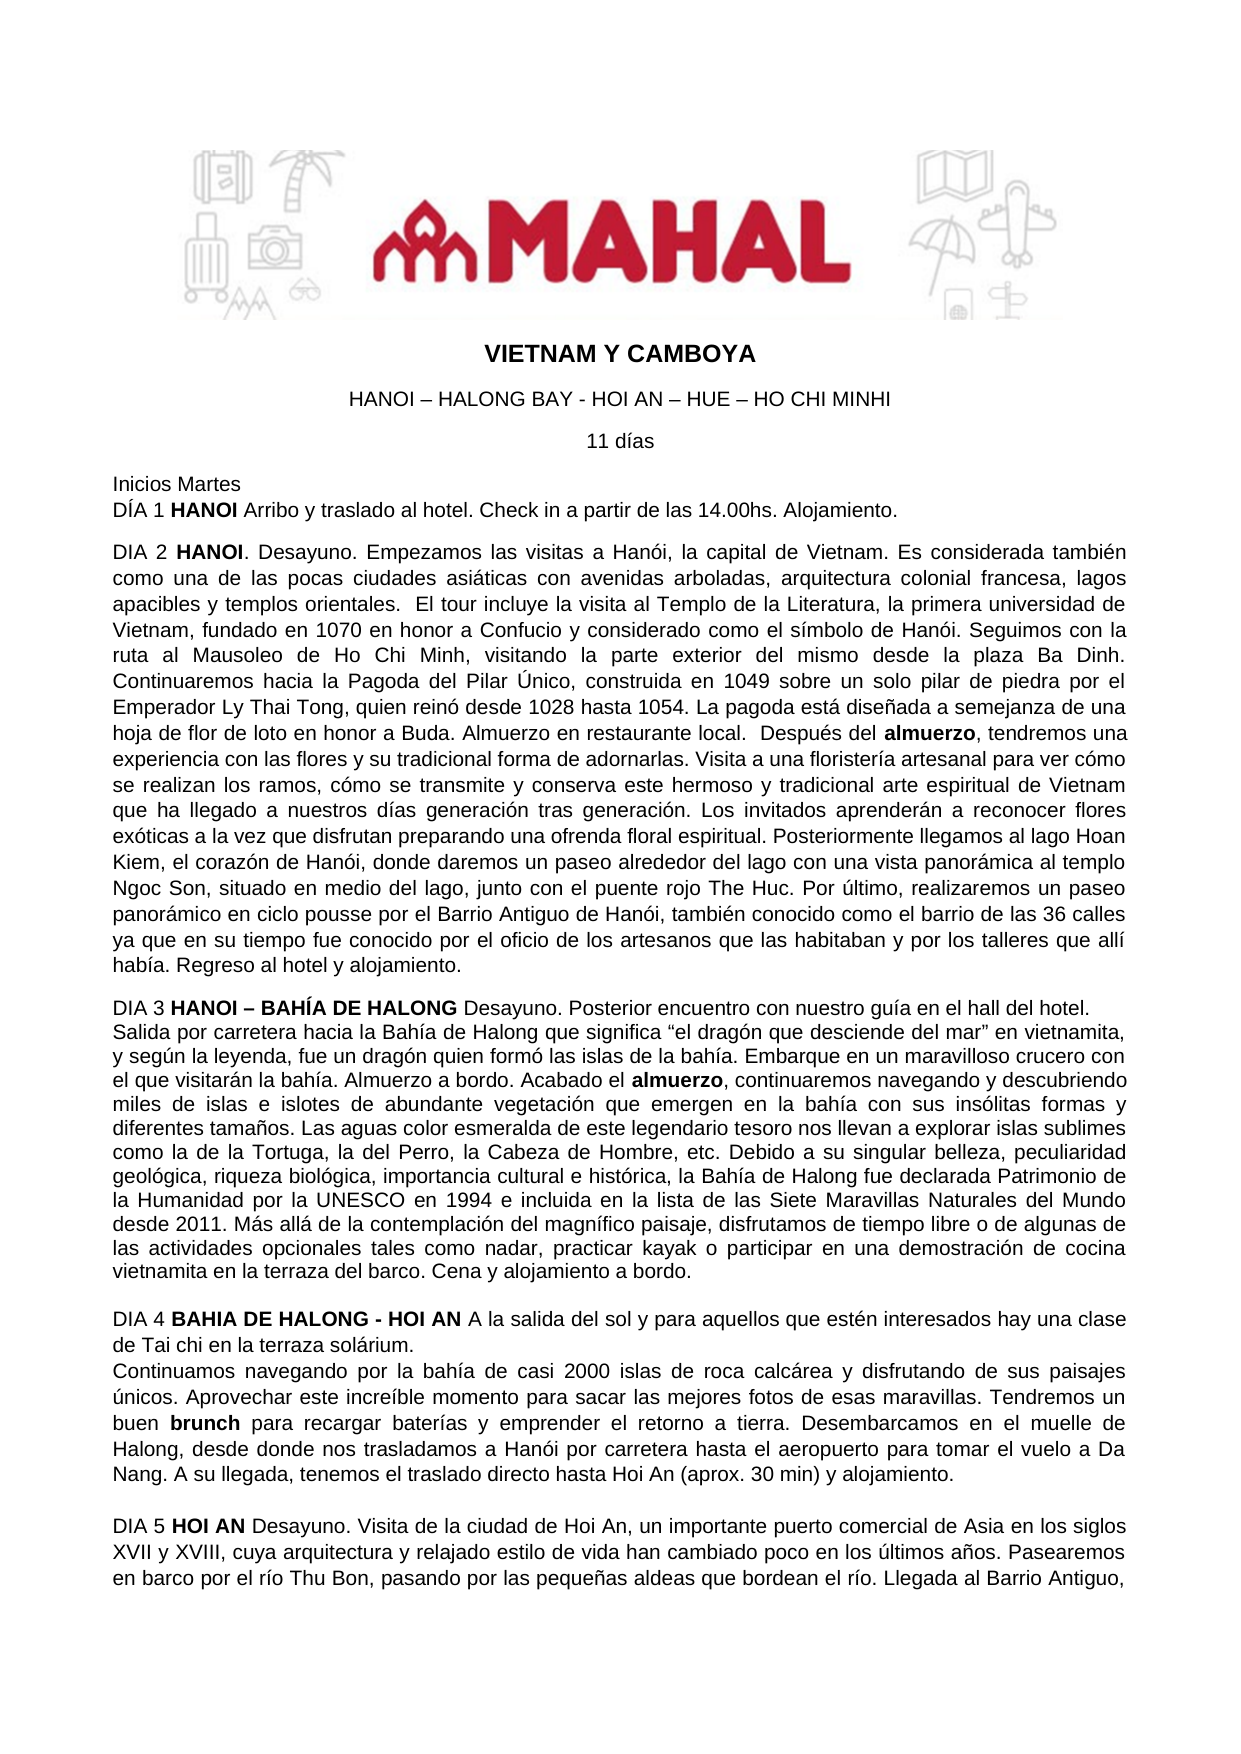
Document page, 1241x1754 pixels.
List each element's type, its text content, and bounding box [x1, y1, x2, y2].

text HANOI – HALONG BAY - HOI AN – HUE – HO CHI MINHI [112, 387, 1128, 411]
text DÍA 1 HANOI Arribo y traslado al hotel. Check in a partir de las 14.00hs. Alojamiento. [112, 497, 1128, 521]
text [112, 1514, 1128, 1589]
text Inicios Martes [112, 472, 1128, 496]
picture [177, 150, 1063, 320]
text DIA 2 HANOI. Desayuno. Empezamos las visitas a Hanói, la capital de Vietnam. Es considerada también como una de las pocas ciudades asiáticas con avenidas arboladas, arquitectura colonial francesa, lagos apacibles y templos orientales. El tour incluye la visita al Templo de la Literatura, la primera universidad de Vietnam, fundado en 1070 en honor a Confucio y considerado como el símbolo de Hanói. Seguimos con la ruta al Mausoleo de Ho Chi Minh, visitando la parte exterior del mismo desde la plaza Ba Dinh. Continuaremos hacia la Pagoda del Pilar Único, construida en 1049 sobre un solo pilar de piedra por el Emperador Ly Thai Tong, quien reinó desde 1028 hasta 1054. La pagoda está diseñada a semejanza de una hoja de flor de loto en honor a Buda. Almuerzo en restaurante local. Después del almuerzo, tendremos una experiencia con las flores y su tradicional forma de adornarlas. Visita a una floristería artesanal para ver cómo se realizan los ramos, cómo se transmite y conserva este hermoso y tradicional arte espiritual de Vietnam que ha llegado a nuestros días generación tras generación. Los invitados aprenderán a reconocer flores exóticas a la vez que disfrutan preparando una ofrenda floral espiritual. Posteriormente llegamos al lago Hoan Kiem, el corazón de Hanói, donde daremos un paseo alrededor del lago con una vista panorámica al templo Ngoc Son, situado en medio del lago, junto con el puente rojo The Huc. Por último, realizaremos un paseo panorámico en ciclo pousse por el Barrio Antiguo de Hanói, también conocido como el barrio de las 36 calles ya que en su tiempo fue conocido por el oficio de los artesanos que las habitaban y por los talleres que allí había. Regreso al hotel y alojamiento. [112, 540, 1128, 977]
text Continuamos navegando por la bahía de casi 2000 islas de roca calcárea y disfrutando de sus paisajes únicos. Aprovechar este increíble momento para sacar las mejores fotos de esas maravillas. Tendremos un buen brunch para recargar baterías y emprender el retorno a tierra. Desembarcamos en el muelle de Halong, desde donde nos trasladamos a Hanói por carretera hasta el aeropuerto para tomar el vuelo a Da Nang. A su llegada, tenemos el traslado directo hasta Hoi An (aprox. 30 min) y alojamiento. [112, 1359, 1128, 1486]
text DIA 3 HANOI – BAHÍA DE HALONG Desayuno. Posterior encuentro con nuestro guía en el hall del hotel. [112, 996, 1128, 1020]
text VIETNAM Y CAMBOYA [112, 339, 1128, 368]
text Salida por carretera hacia la Bahía de Halong que significa “el dragón que desciende del mar” en vietnamita, y según la leyenda, fue un dragón quien formó las islas de la bahía. Embarque en un maravilloso crucero con el que visitarán la bahía. Almuerzo a bordo. Acabado el almuerzo, continuaremos navegando y descubriendo miles de islas e islotes de abundante vegetación que emergen en la bahía con sus insólitas formas y diferentes tamaños. Las aguas color esmeralda de este legendario tesoro nos llevan a explorar islas sublimes como la de la Tortuga, la del Perro, la Cabeza de Hombre, etc. Debido a su singular belleza, peculiaridad geológica, riqueza biológica, importancia cultural e histórica, la Bahía de Halong fue declarada Patrimonio de la Humanidad por la UNESCO en 1994 e incluida en la lista de las Siete Maravillas Naturales del Mundo desde 2011. Más allá de la contemplación del magnífico paisaje, disfrutamos de tiempo libre o de algunas de las actividades opcionales tales como nadar, practicar kayak o participar en una demostración de cocina vietnamita en la terraza del barco. Cena y alojamiento a bordo. [112, 1020, 1128, 1283]
text 11 días [112, 429, 1128, 453]
text DIA 4 BAHIA DE HALONG - HOI AN A la salida del sol y para aquellos que estén interesados hay una clase de Tai chi en la terraza solárium. [112, 1307, 1128, 1357]
